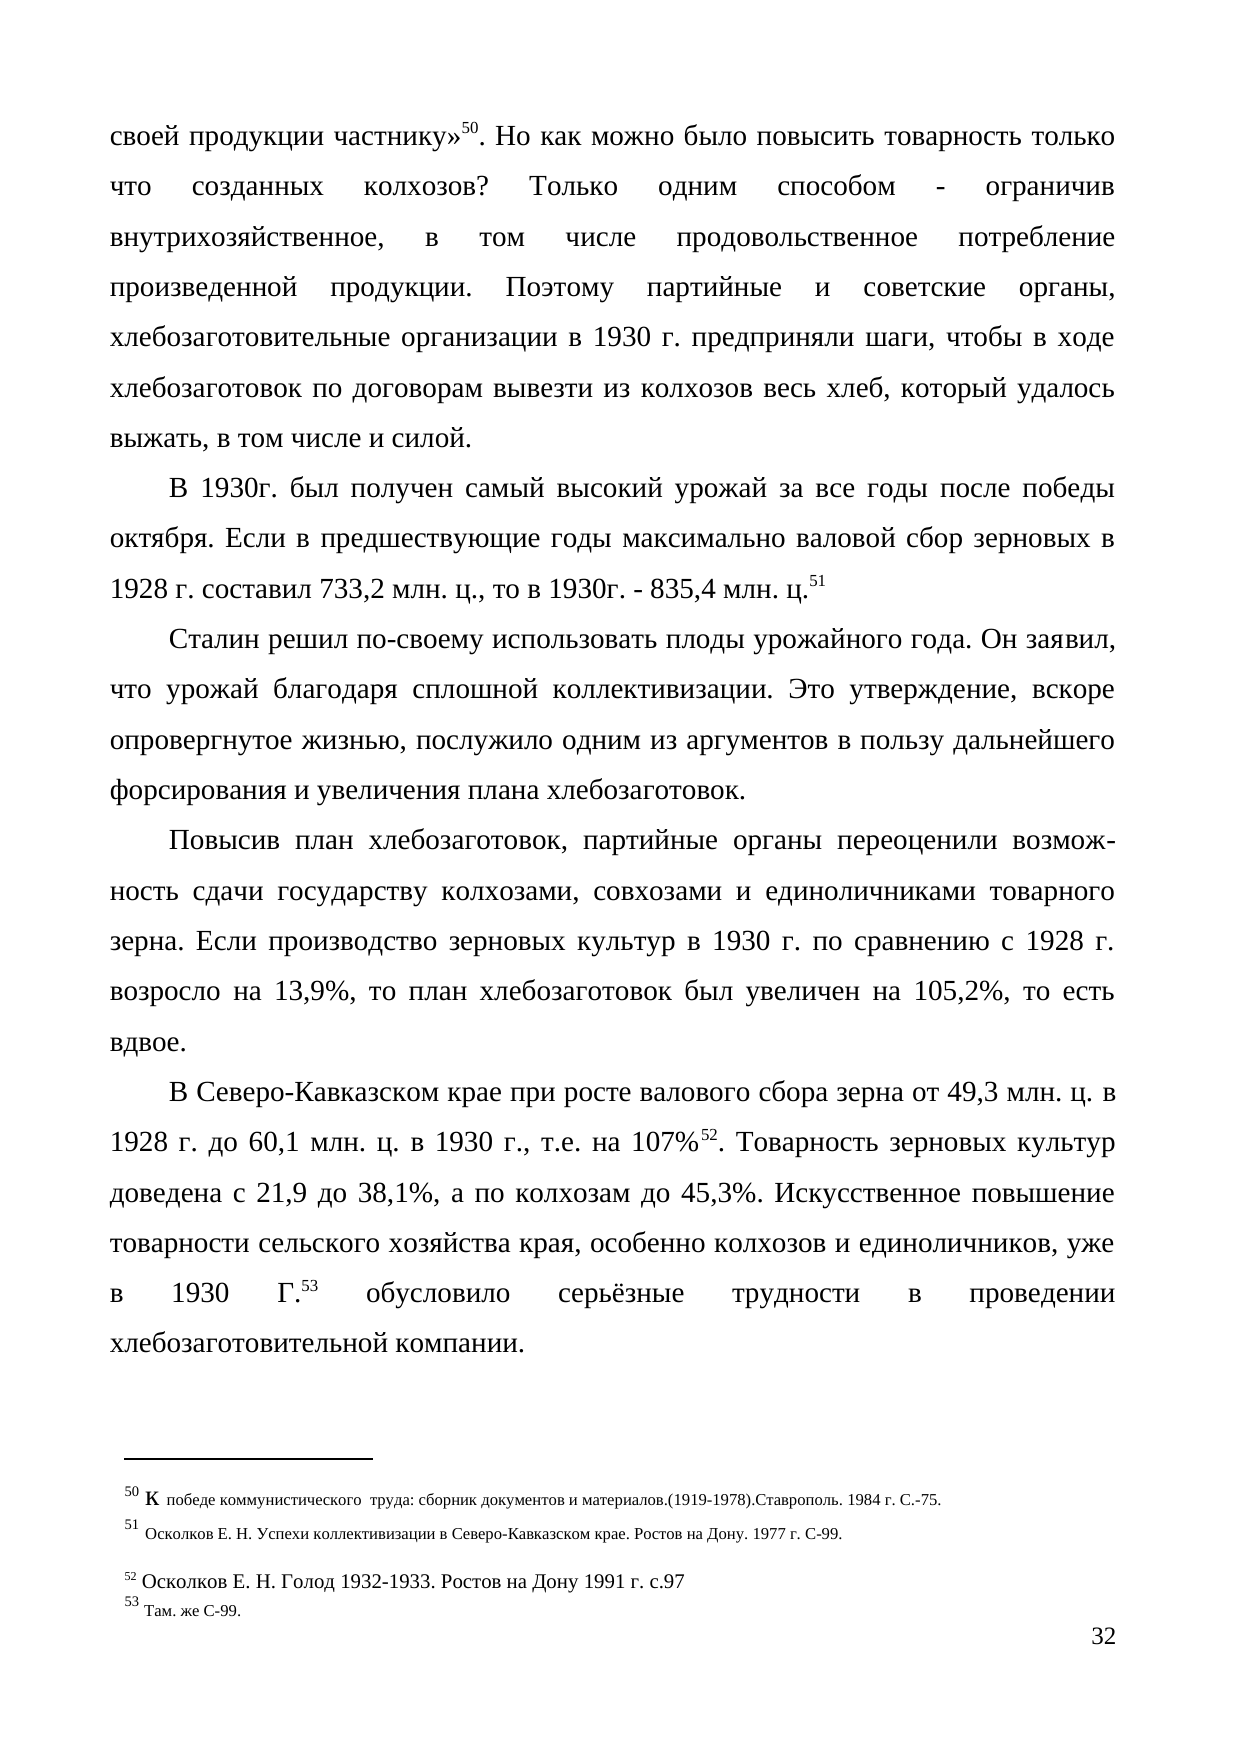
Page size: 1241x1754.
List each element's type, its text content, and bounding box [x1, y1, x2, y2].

text В 1930г. был получен самый высокий урожай за все годы после победы октября. Если в предшествующие годы максимально валовой сбор зерновых в . составил 733,2 млн. ц., то в 1930г. - 835,4 млн. ц. [109, 470, 1116, 604]
text В Северо-Кавказском крае при росте валового сбора зерна от 49,3 млн. ц. в . до 60,1 млн. ц. в ., т.е. на 107%. Товарность зерновых культур доведена с 21,9 до 38,1%, а по колхозам до 45,3%. Искусственное повышение товарности сельского хозяйства края, особенно колхозов и единоличников, уже в . обусловило серьёзные трудности в проведении хлебозаготовительной компании. [109, 1074, 1116, 1359]
text Сталин решил по-своему использовать плоды урожайного года. Он заявил, что урожай благодаря сплошной коллективизации. Это утверждение, вскоре опровергнутое жизнью, послужило одним из аргументов в пользу дальнейшего форсирования и увеличения плана хлебозаготовок. [109, 621, 1116, 806]
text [109, 118, 1116, 453]
text Повысив план хлебозаготовок, партийные органы переоценили возможность сдачи государству колхозами, совхозами и единоличниками товарного зерна. Если производство зерновых культур в . по сравнению с . возросло на 13,9%, то план хлебозаготовок был увеличен на 105,2%, то есть вдвое. [109, 822, 1116, 1057]
